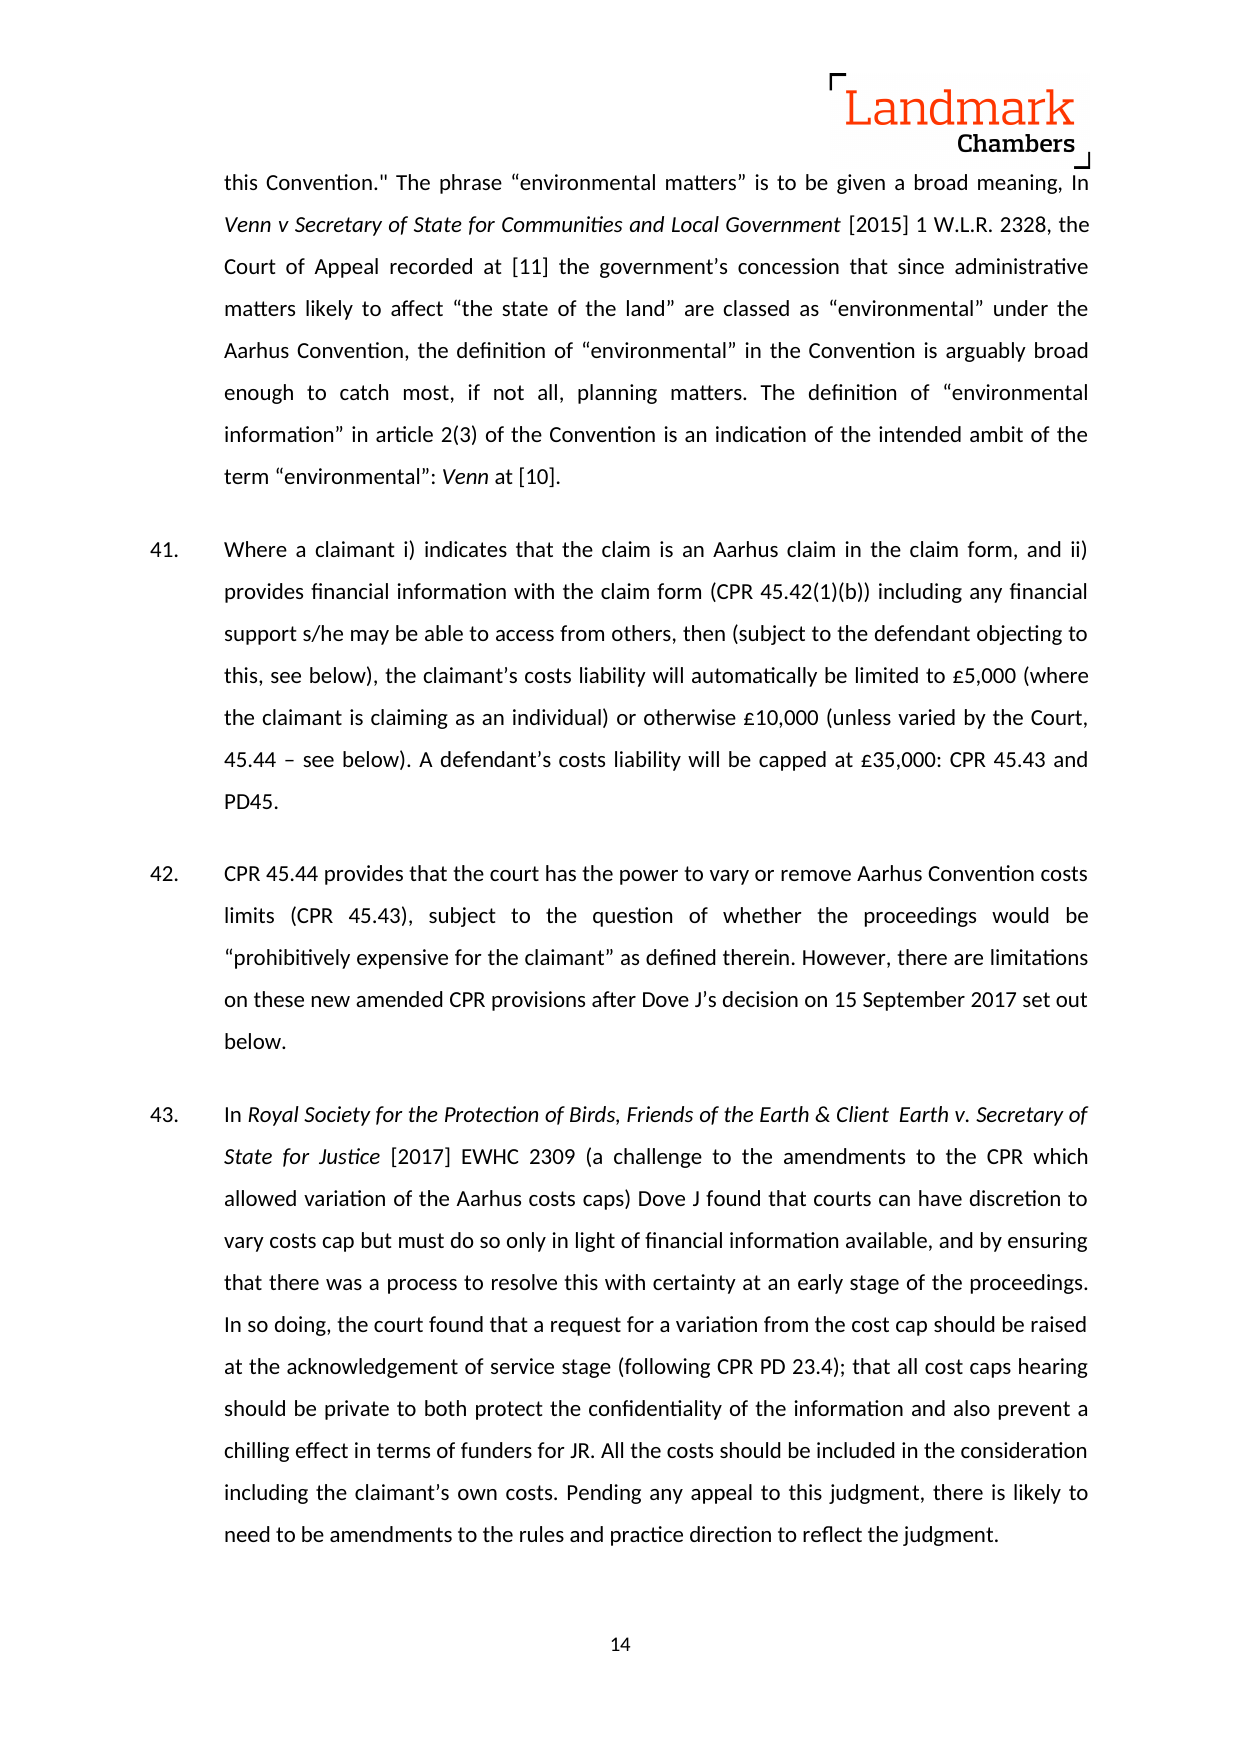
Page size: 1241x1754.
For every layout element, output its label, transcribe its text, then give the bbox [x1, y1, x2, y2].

list Where a claimant i) indicates that the claim is an Aarhus claim in the claim form, and ii) provides financial information with the claim form (CPR 45.42(1)(b)) including any financial support s/he may be able to access from others, then (subject to the defendant objecting to this, see below), the claimant’s costs liability will automatically be limited to £5,000 (where the claimant is claiming as an individual) or otherwise £10,000 (unless varied by the Court, 45.44 – see below). A defendant’s costs liability will be capped at £35,000: CPR 45.43 and PD45. [150, 535, 1090, 815]
list CPR 45.44 provides that the court has the power to vary or remove Aarhus Convention costs limits (CPR 45.43), subject to the question of whether the proceedings would be “prohibitively expensive for the claimant” as defined therein. However, there are limitations on these new amended CPR provisions after Dove J’s decision on 15 September 2017 set out below. [150, 859, 1090, 1056]
list In Royal Society for the Protection of Birds, Friends of the Earth & Client Earth v. Secretary of State for Justice [2017] EWHC 2309 (a challenge to the amendments to the CPR which allowed variation of the Aarhus costs caps) Dove J found that courts can have discretion to vary costs cap but must do so only in light of financial information available, and by ensuring that there was a process to resolve this with certainty at an early stage of the proceedings. In so doing, the court found that a request for a variation from the cost cap should be raised at the acknowledgement of service stage (following CPR PD 23.4); that all cost caps hearing should be private to both protect the confidentiality of the information and also prevent a chilling effect in terms of funders for JR. All the costs should be included in the consideration including the claimant’s own costs. Pending any appeal to this judgment, there is likely to need to be amendments to the rules and practice direction to reflect the judgment. [150, 1100, 1090, 1548]
picture [829, 73, 1091, 169]
